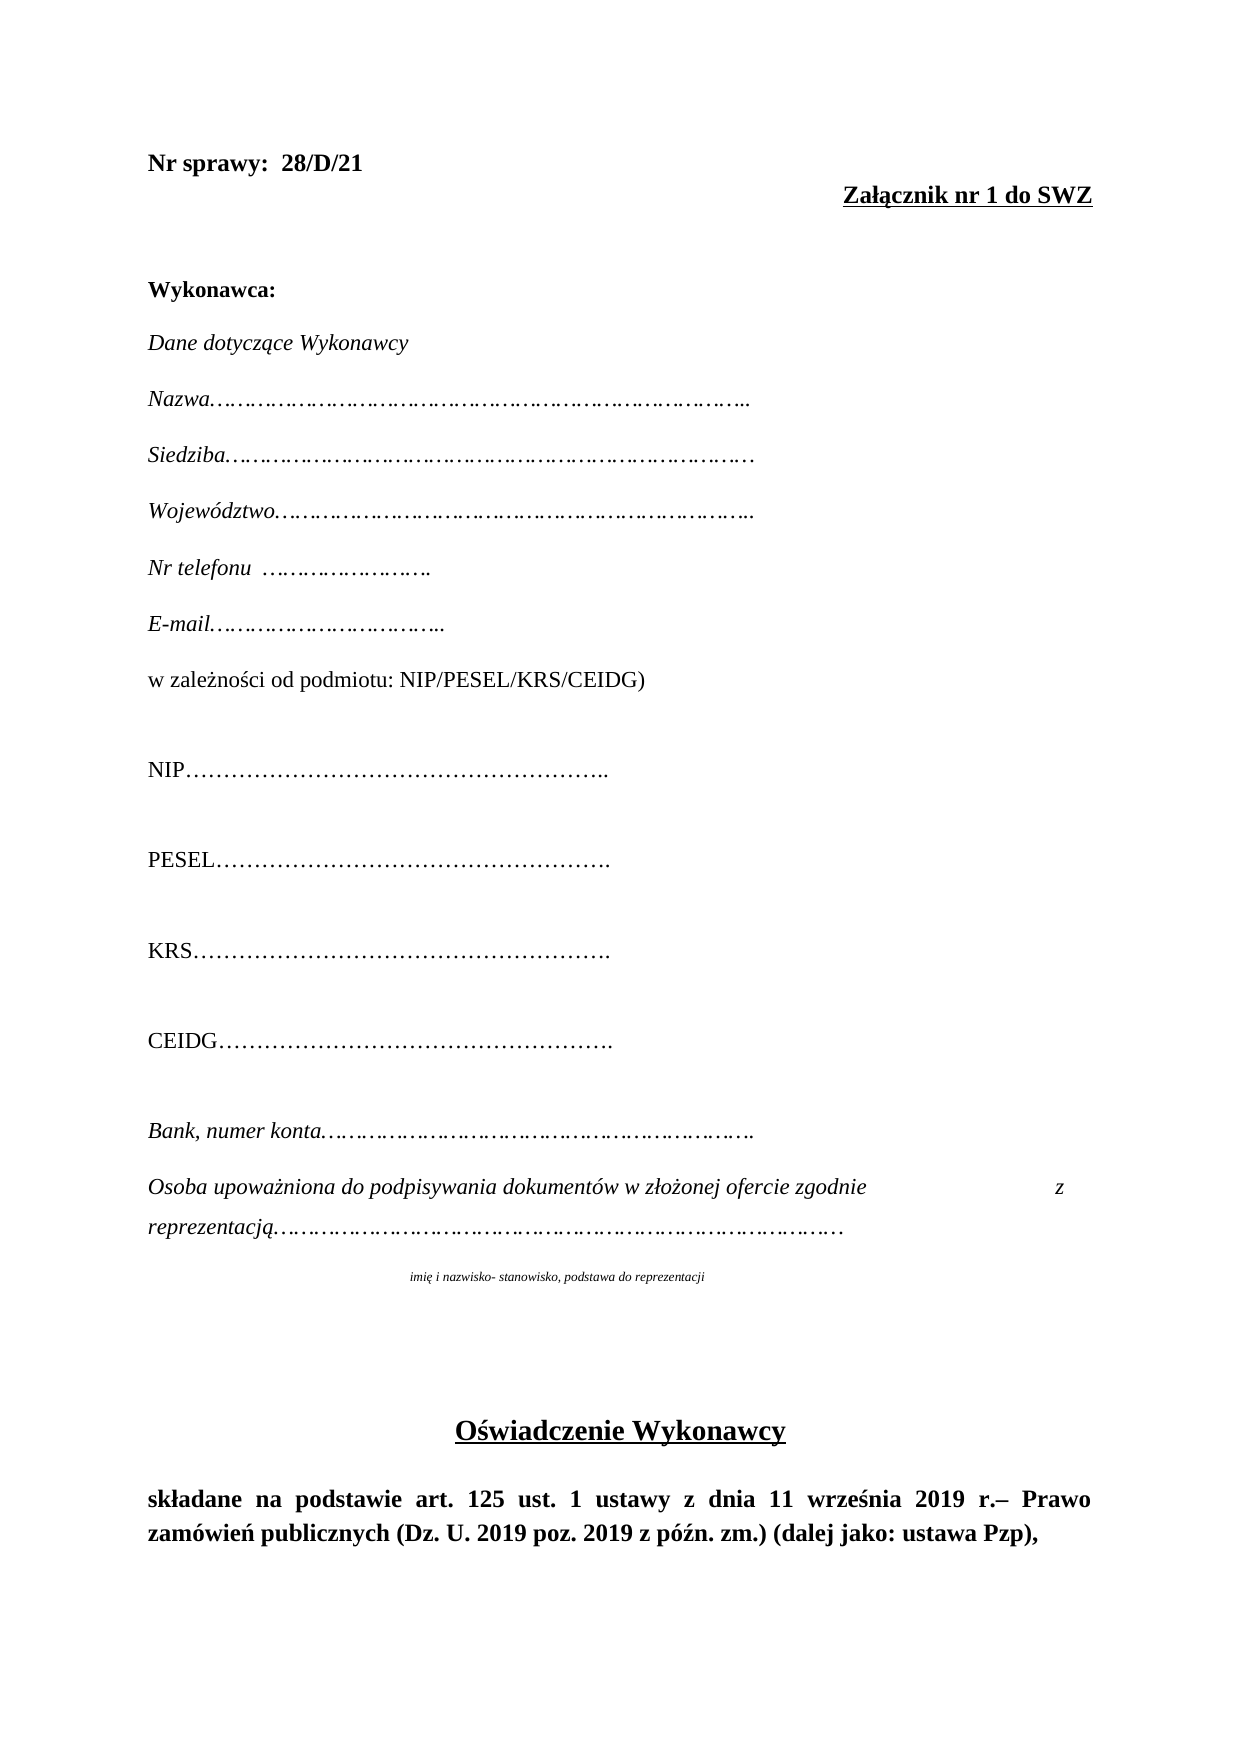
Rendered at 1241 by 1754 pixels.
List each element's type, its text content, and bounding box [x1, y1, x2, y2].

text PESEL……………………………………………. [148, 846, 709, 873]
text Oświadczenie Wykonawcy [148, 1413, 1093, 1447]
text Województwo…………………………………………………………….. [148, 498, 1093, 524]
text imię i nazwisko- stanowisko, podstawa do reprezentacji [148, 1269, 1093, 1295]
text CEIDG……………………………………………. [148, 1027, 709, 1053]
text Siedziba…………………………………………………………………… [148, 441, 1093, 468]
text Nazwa…………………………………………………………………….. [148, 385, 1093, 412]
text Osoba upoważniona do podpisywania dokumentów w złożonej ofercie zgodnie z reprezentacją………………………………………………………………………… [148, 1173, 1093, 1239]
text Załącznik nr 1 do SWZ [148, 181, 1093, 209]
text KRS………………………………………………. [148, 937, 709, 963]
text Wykonawca: [148, 276, 1093, 303]
text Nr sprawy: 28/D/21 [148, 148, 1093, 176]
text w zależności od podmiotu: NIP/PESEL/KRS/CEIDG) [148, 666, 709, 692]
text składane na podstawie art. 125 ust. 1 ustawy z dnia 11 września 2019 r.– Prawo zamówień publicznych (Dz. U. 2019 poz. 2019 z późn. zm.) (dalej jako: ustawa Pzp), [148, 1484, 1093, 1546]
text Nr telefonu ……………………. [148, 554, 1093, 580]
text Dane dotyczące Wykonawcy [148, 329, 1093, 356]
text E-mail…………………………….. [148, 610, 1093, 636]
text Bank, numer konta………………………………………………………. [148, 1117, 1093, 1143]
text NIP……………………………………………….. [148, 756, 709, 783]
